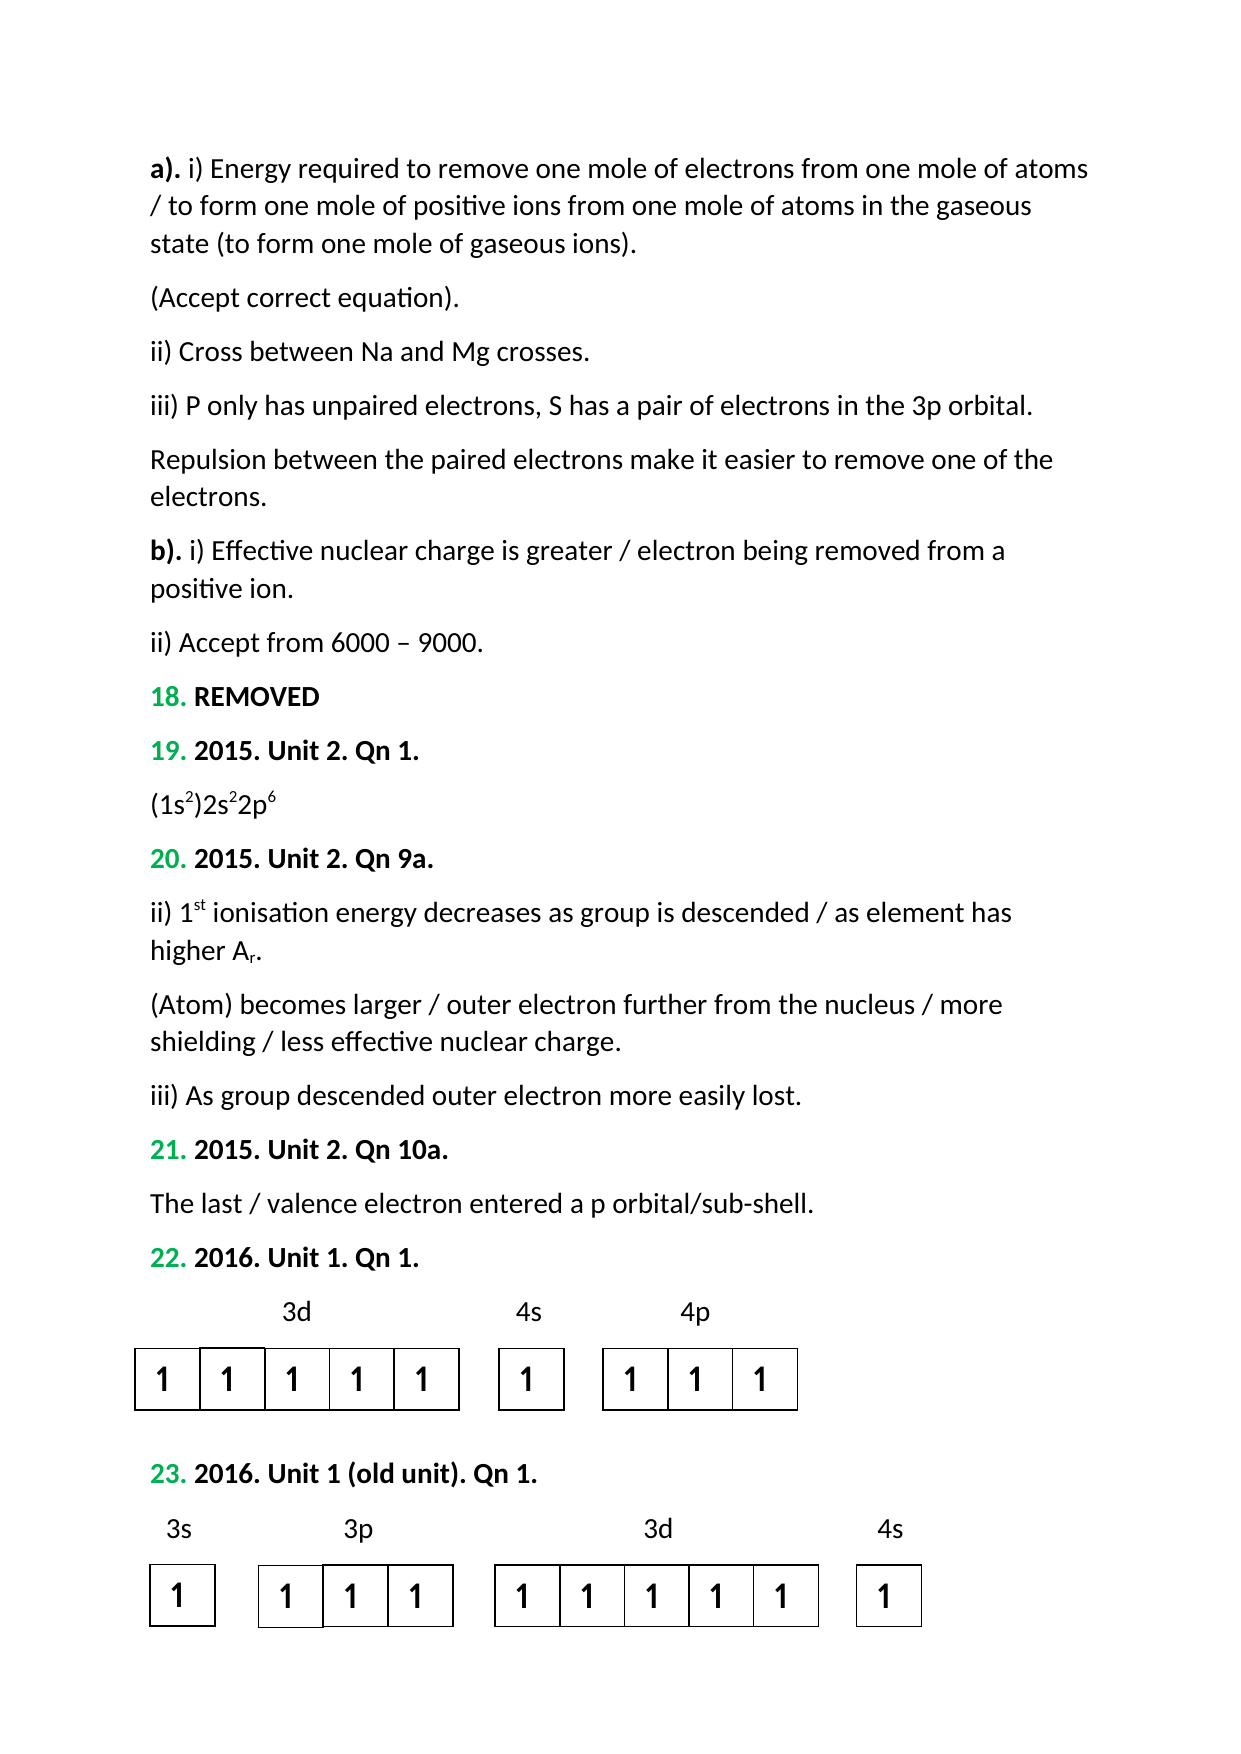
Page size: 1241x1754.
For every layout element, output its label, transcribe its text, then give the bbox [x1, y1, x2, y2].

text 23. 2016. Unit 1 (old unit). Qn 1. [150, 1456, 1090, 1491]
text 3s 3p 3d 4s [150, 1510, 1090, 1545]
text (1s2)2s22p6 [150, 786, 1090, 822]
text The last / valence electron entered a p orbital/sub-shell. [150, 1185, 1090, 1221]
text 21. 2015. Unit 2. Qn 10a. [150, 1131, 1090, 1167]
text b). i) Effective nuclear charge is greater / electron being removed from a positive ion. [150, 532, 1090, 606]
text ii) 1st ionisation energy decreases as group is descended / as element has higher Ar. [150, 894, 1090, 967]
text 20. 2015. Unit 2. Qn 9a. [150, 840, 1090, 876]
text (Accept correct equation). [150, 279, 1090, 314]
text ii) Accept from 6000 – 9000. [150, 624, 1090, 659]
text a). i) Energy required to remove one mole of electrons from one mole of atoms / to form one mole of positive ions from one mole of atoms in the gaseous state (to form one mole of gaseous ions). [150, 150, 1090, 260]
text Repulsion between the paired electrons make it easier to remove one of the electrons. [150, 441, 1090, 514]
text (Atom) becomes larger / outer electron further from the nucleus / more shielding / less effective nuclear charge. [150, 986, 1090, 1059]
text 3d 4s 4p [150, 1293, 1090, 1329]
text iii) P only has unpaired electrons, S has a pair of electrons in the 3p orbital. [150, 387, 1090, 423]
text 22. 2016. Unit 1. Qn 1. [150, 1239, 1090, 1275]
text ii) Cross between Na and Mg crosses. [150, 333, 1090, 368]
text iii) As group descended outer electron more easily lost. [150, 1077, 1090, 1113]
text 18. REMOVED [150, 678, 1090, 714]
text 19. 2015. Unit 2. Qn 1. [150, 732, 1090, 768]
